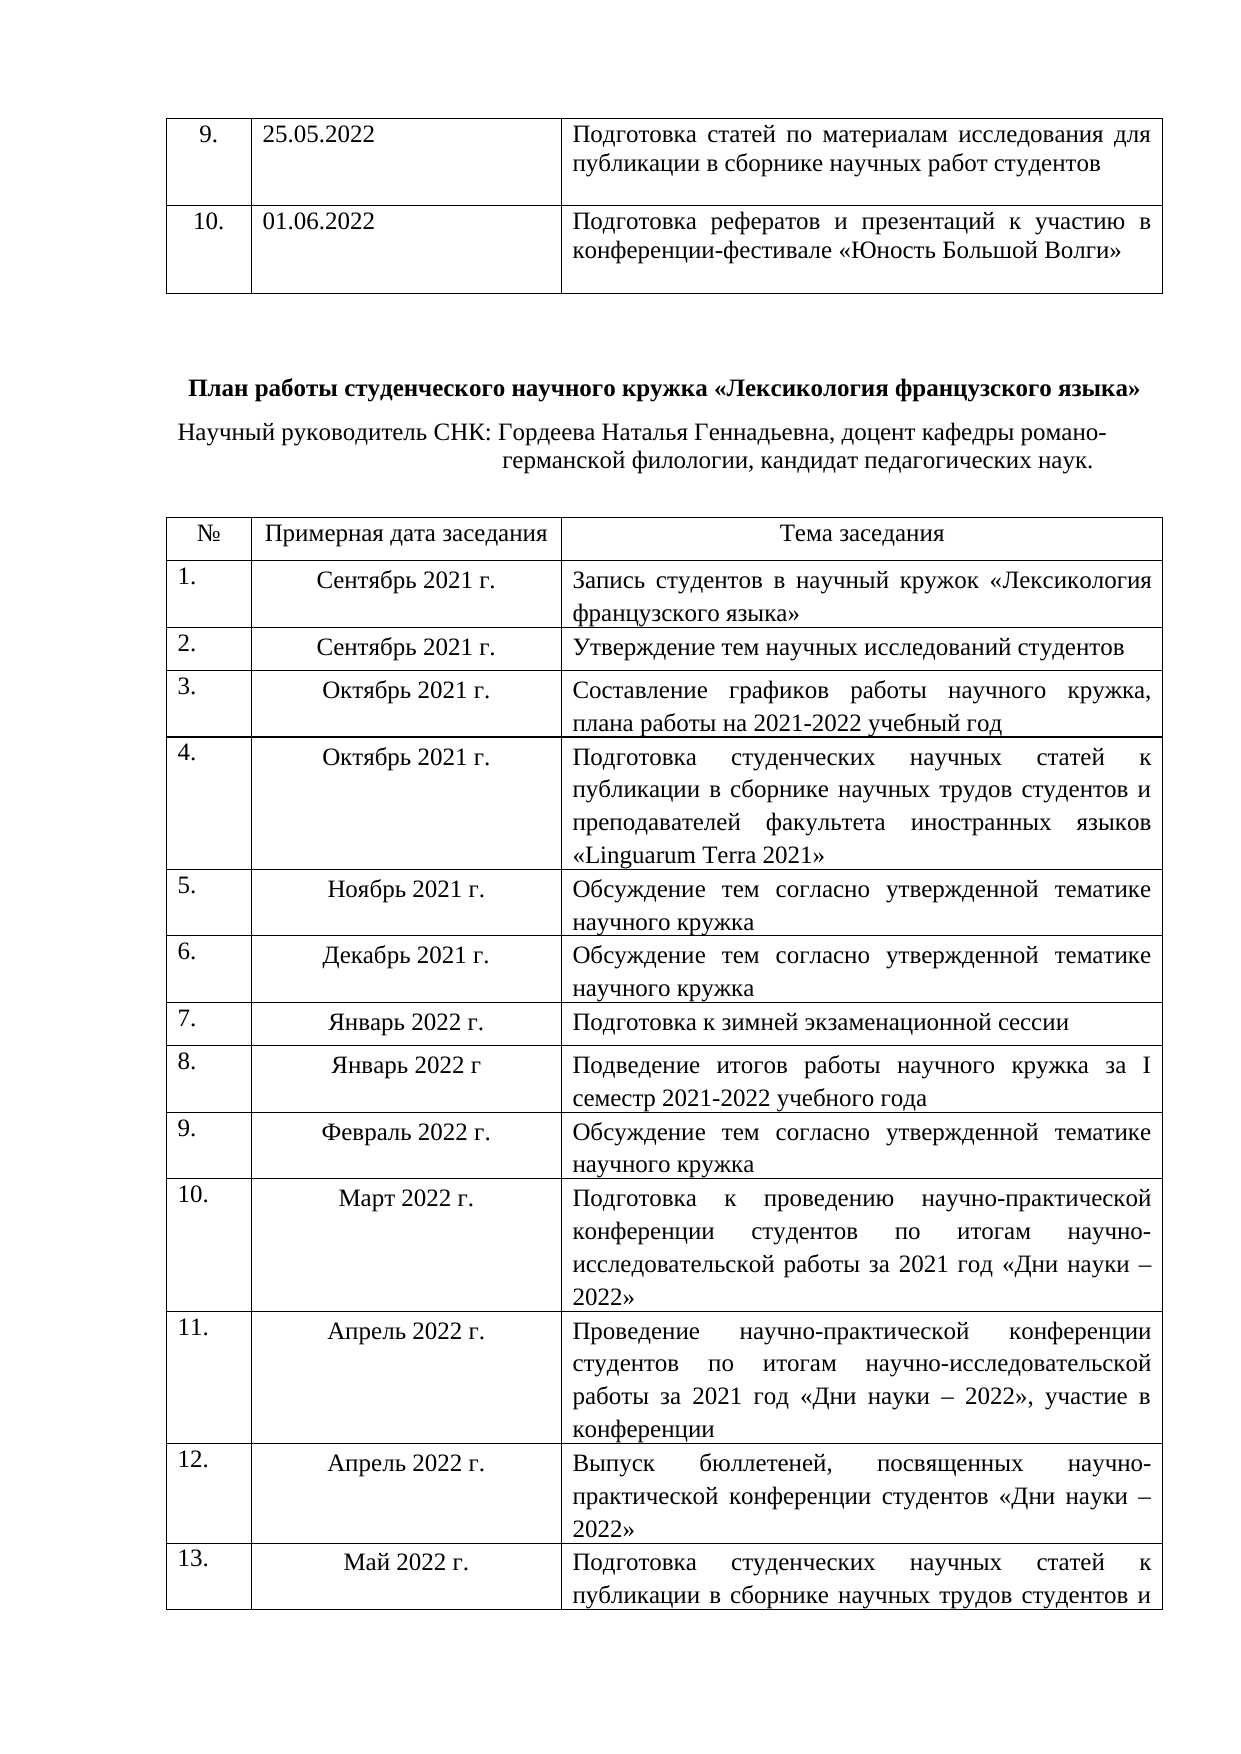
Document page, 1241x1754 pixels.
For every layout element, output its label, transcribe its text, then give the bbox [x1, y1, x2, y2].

table_cell 10. [167, 1179, 251, 1311]
table_cell 11. [167, 1312, 251, 1443]
table_cell Выпуск бюллетеней, посвященных научно-практической конференции студентов «Дни науки – 2022» [562, 1444, 1162, 1542]
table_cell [562, 1544, 1162, 1609]
table_cell 6. [167, 936, 251, 1002]
table_cell Январь 2022 г. [252, 1003, 561, 1045]
table_cell 12. [167, 1444, 251, 1542]
table_cell 7. [167, 1003, 251, 1045]
table_cell Обсуждение тем согласно утвержденной тематике научного кружка [562, 936, 1162, 1002]
table_cell Запись студентов в научный кружок «Лексикология французского языка» [562, 561, 1162, 627]
table_cell Подготовка студенческих научных статей к публикации в сборнике научных трудов студентов и преподавателей факультета иностранных языков «Linguarum Terra 2021» [562, 738, 1162, 869]
table_cell 4. [167, 738, 251, 869]
text Научный руководитель СНК: Гордеева Наталья Геннадьевна, доцент кафедры романо-германской филологии, кандидат педагогических наук. [177, 417, 1152, 474]
table_cell Октябрь 2021 г. [252, 671, 561, 736]
table_cell Сентябрь 2021 г. [252, 628, 561, 670]
table_cell 13. [167, 1544, 251, 1609]
table_cell Составление графиков работы научного кружка, плана работы на 2021-2022 учебный год [562, 671, 1162, 736]
table_cell Февраль 2022 г. [252, 1113, 561, 1178]
table_header Тема заседания [562, 518, 1162, 560]
table_cell 2. [167, 628, 251, 670]
table_cell Май 2022 г. [252, 1544, 561, 1609]
table_cell 9. [167, 119, 251, 205]
table_cell Январь 2022 г [252, 1046, 561, 1112]
table_cell 8. [167, 1046, 251, 1112]
table_cell Апрель 2022 г. [252, 1444, 561, 1542]
table_cell 5. [167, 870, 251, 935]
table_cell 25.05.2022 [252, 119, 561, 205]
table_cell Подготовка к зимней экзаменационной сессии [562, 1003, 1162, 1045]
table_cell Проведение научно-практической конференции студентов по итогам научно-исследовательской работы за 2021 год «Дни науки – 2022», участие в конференции [562, 1312, 1162, 1443]
table_cell Подготовка к проведению научно-практической конференции студентов по итогам научно-исследовательской работы за 2021 год «Дни науки – 2022» [562, 1179, 1162, 1311]
table_cell Октябрь 2021 г. [252, 738, 561, 869]
table_cell 10. [167, 206, 251, 293]
table_cell Обсуждение тем согласно утвержденной тематике научного кружка [562, 870, 1162, 935]
table_header № [167, 518, 251, 560]
table_cell Подведение итогов работы научного кружка за I семестр 2021-2022 учебного года [562, 1046, 1162, 1112]
table_cell 3. [167, 671, 251, 736]
table_cell Подготовка статей по материалам исследования для публикации в сборнике научных работ студентов [562, 119, 1162, 205]
table_header Примерная дата заседания [252, 518, 561, 560]
table_cell 01.06.2022 [252, 206, 561, 293]
table_cell Сентябрь 2021 г. [252, 561, 561, 627]
table_cell Подготовка рефератов и презентаций к участию в конференции-фестивале «Юность Большой Волги» [562, 206, 1162, 293]
table_cell Утверждение тем научных исследований студентов [562, 628, 1162, 670]
table_cell Декабрь 2021 г. [252, 936, 561, 1002]
table_cell Март 2022 г. [252, 1179, 561, 1311]
table_cell Апрель 2022 г. [252, 1312, 561, 1443]
table_cell 9. [167, 1113, 251, 1178]
table_cell Обсуждение тем согласно утвержденной тематике научного кружка [562, 1113, 1162, 1178]
table_cell Ноябрь 2021 г. [252, 870, 561, 935]
table_cell 1. [167, 561, 251, 627]
text План работы студенческого научного кружка «Лексикология французского языка» [177, 373, 1152, 402]
